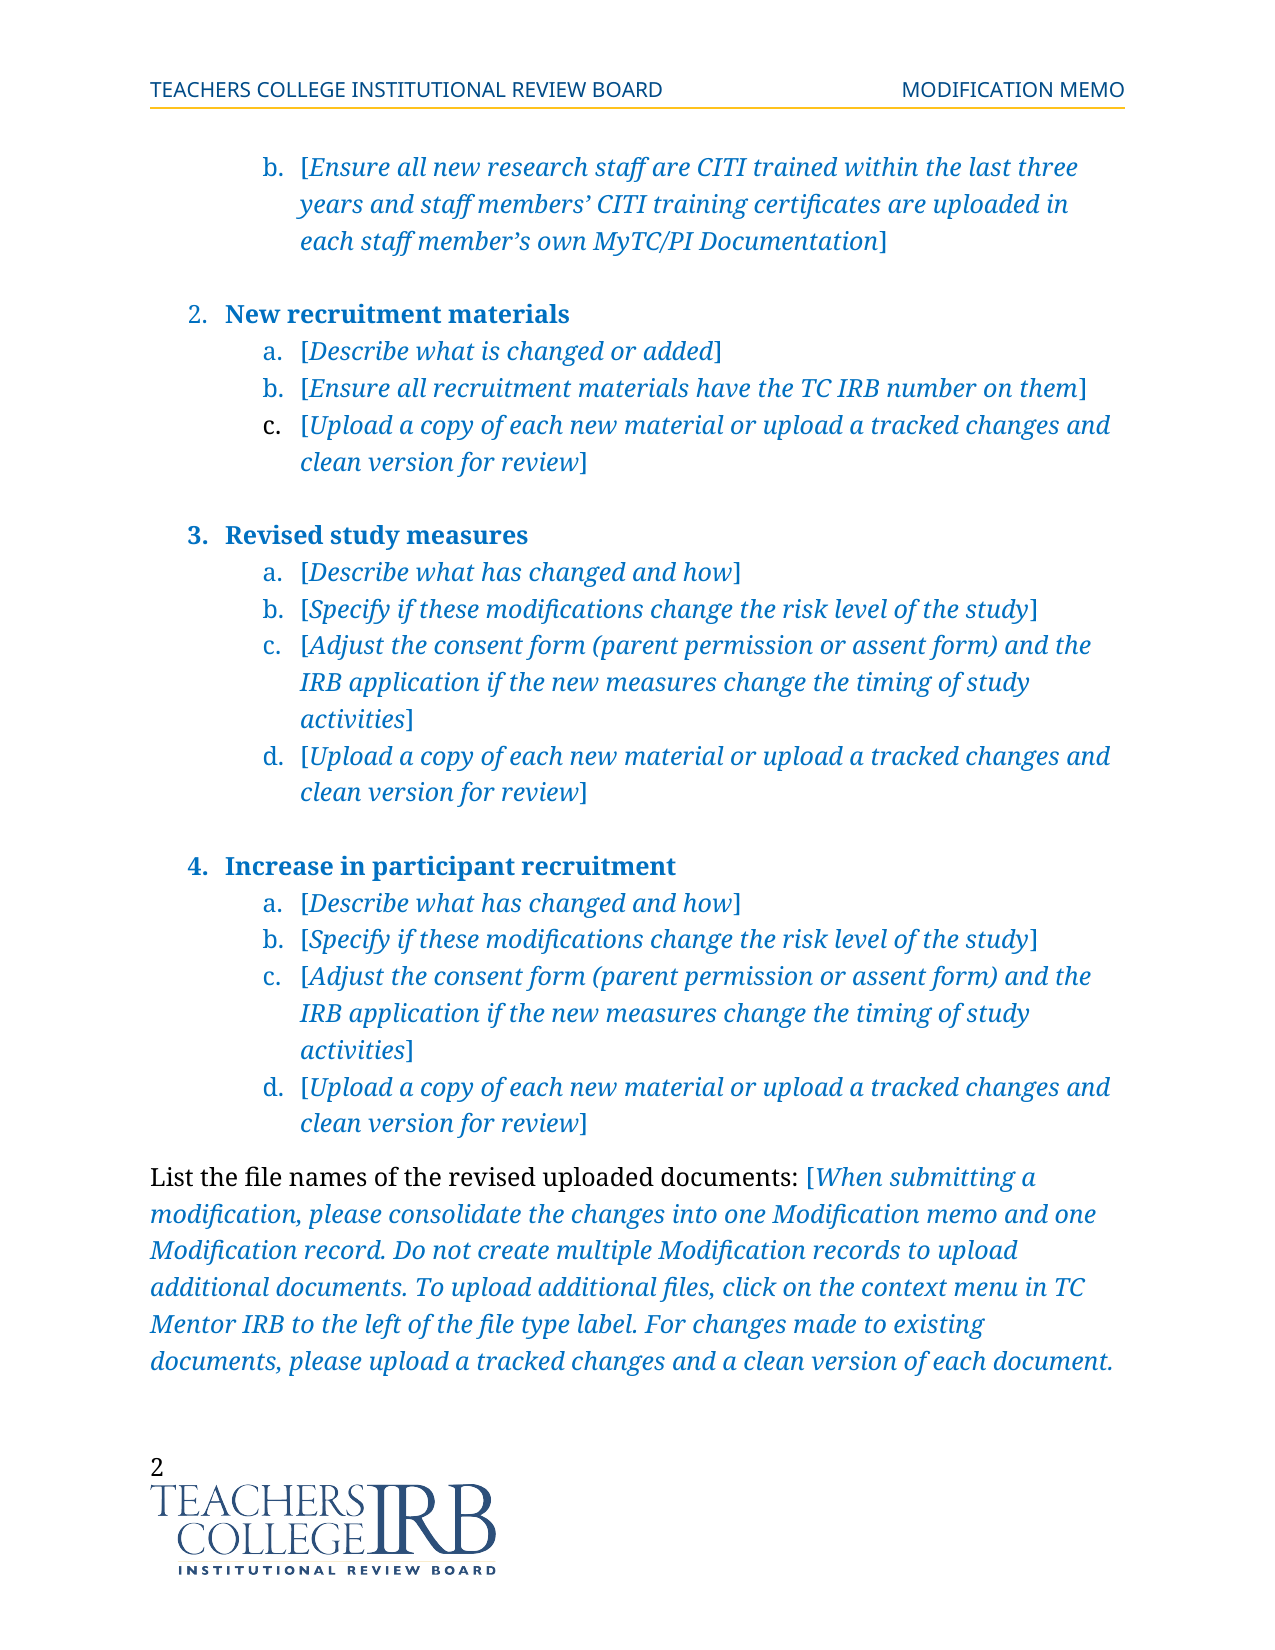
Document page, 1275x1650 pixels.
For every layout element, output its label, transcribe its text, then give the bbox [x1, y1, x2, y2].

list [Upload a copy of each new material or upload a tracked changes and clean version for review] [262, 407, 1125, 478]
list [Describe what has changed and how] [262, 554, 1125, 588]
list [Ensure all new research staff are CITI trained within the last three years and staff members’ CITI training certificates are uploaded in each staff member’s own MyTC/PI Documentation] [262, 150, 1125, 258]
list [Adjust the consent form (parent permission or assent form) and the IRB application if the new measures change the timing of study activities] [262, 628, 1125, 736]
list [Upload a copy of each new material or upload a tracked changes and clean version for review] [262, 1069, 1125, 1140]
list New recruitment materials [187, 297, 1125, 331]
list [Describe what is changed or added] [262, 334, 1125, 368]
list [Describe what has changed and how] [262, 885, 1125, 919]
list [Specify if these modifications change the risk level of the study] [262, 922, 1125, 956]
list [Adjust the consent form (parent permission or assent form) and the IRB application if the new measures change the timing of study activities] [262, 959, 1125, 1067]
list Increase in participant recruitment [187, 849, 1125, 883]
list [Upload a copy of each new material or upload a tracked changes and clean version for review] [262, 738, 1125, 809]
list [Ensure all recruitment materials have the TC IRB number on them] [262, 371, 1125, 405]
list [Specify if these modifications change the risk level of the study] [262, 591, 1125, 625]
text List the file names of the revised uploaded documents: [When submitting a modification, please consolidate the changes into one Modification memo and one Modification record. Do not create multiple Modification records to upload additional documents. To upload additional files, click on the context menu in TC Mentor IRB to the left of the file type label. For changes made to existing documents, please upload a tracked changes and a clean version of each document. [150, 1159, 1125, 1377]
picture [150, 1484, 496, 1575]
list Revised study measures [187, 518, 1125, 552]
